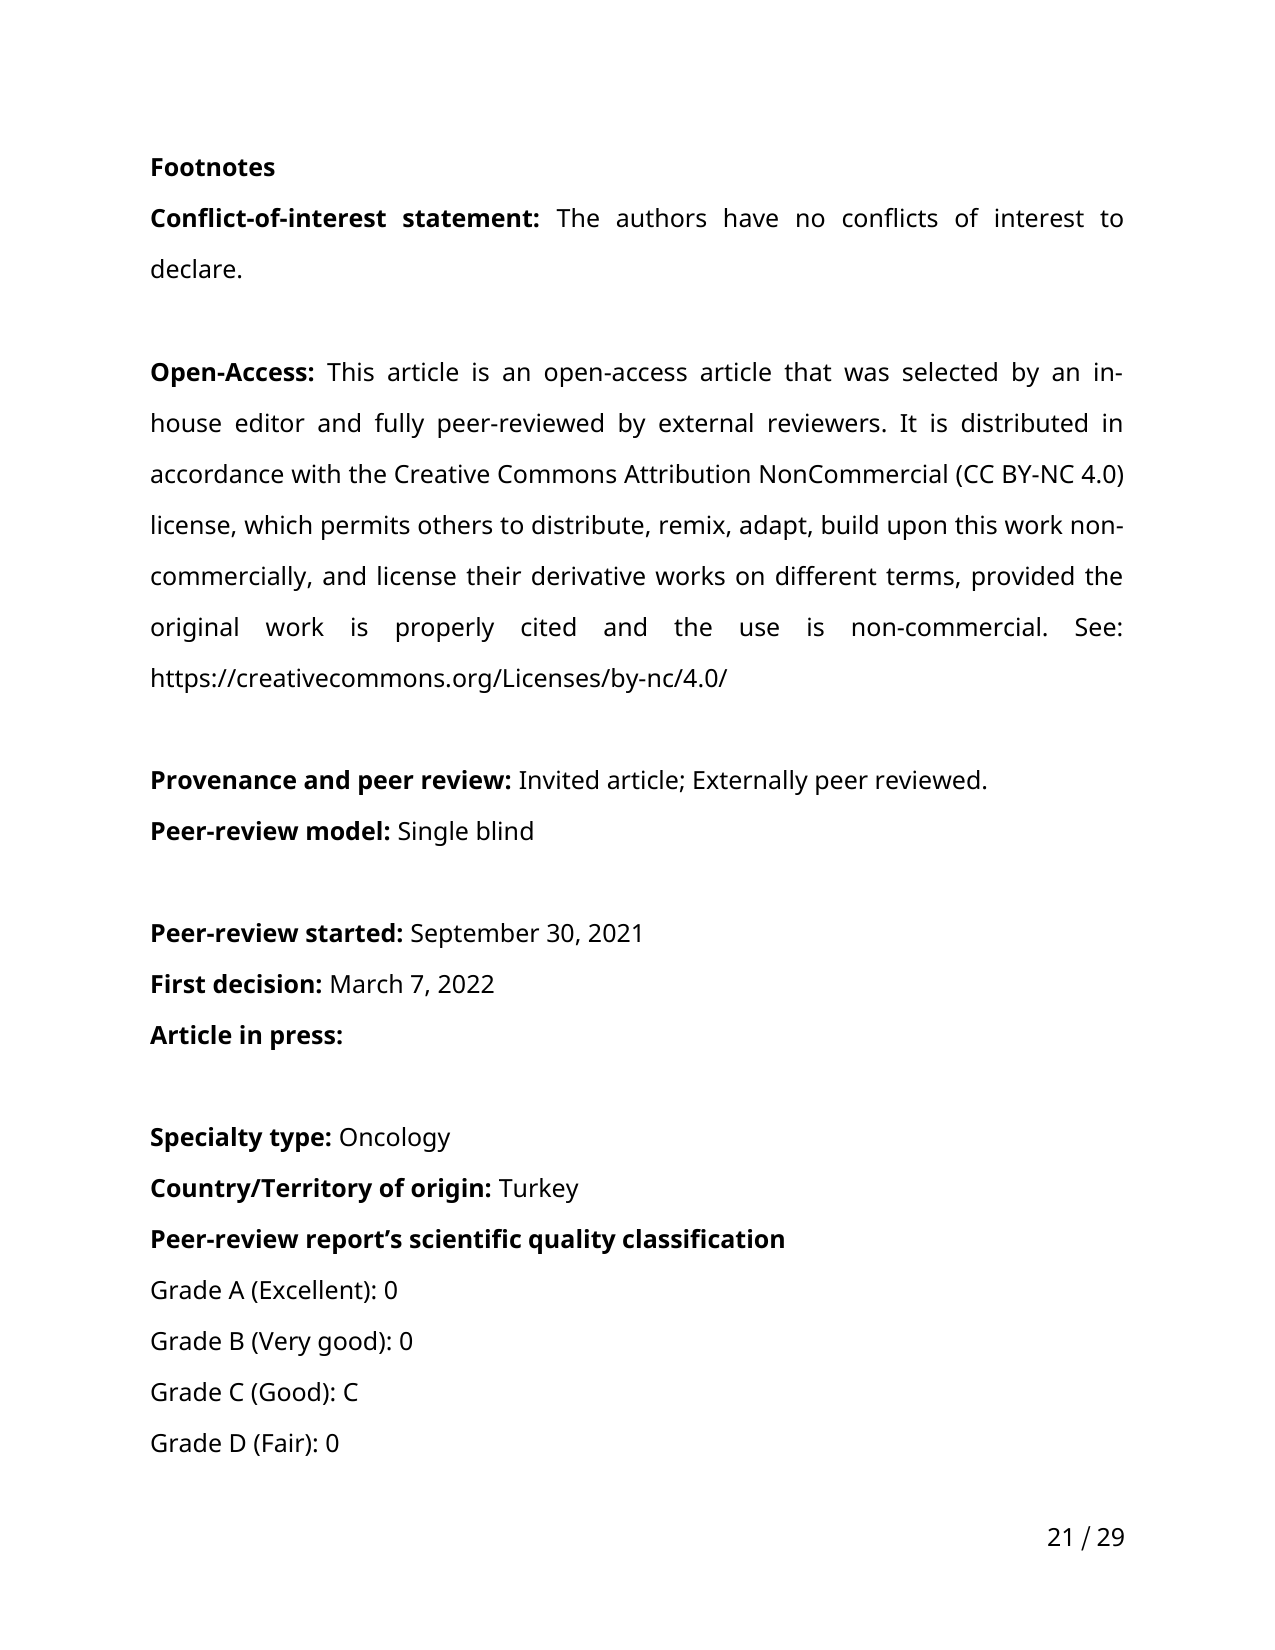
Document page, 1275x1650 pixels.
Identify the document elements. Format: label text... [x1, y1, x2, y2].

text Grade D (Fair): 0 [150, 1426, 1125, 1460]
text Conflict-of-interest statement: The authors have no conflicts of interest to declare. [150, 201, 1125, 286]
text Peer-review model: Single blind [150, 813, 1125, 848]
text Peer-review report’s scientific quality classification [150, 1222, 1125, 1256]
text Provenance and peer review: Invited article; Externally peer reviewed. [150, 762, 1125, 797]
text Grade C (Good): C [150, 1375, 1125, 1409]
text Article in press: [150, 1018, 1125, 1052]
text First decision: March 7, 2022 [150, 967, 1125, 1001]
text Peer-review started: September 30, 2021 [150, 916, 1125, 950]
text Grade A (Excellent): 0 [150, 1273, 1125, 1307]
text Open-Access: This article is an open-access article that was selected by an in-house editor and fully peer-reviewed by external reviewers. It is distributed in accordance with the Creative Commons Attribution NonCommercial (CC BY-NC 4.0) license, which permits others to distribute, remix, adapt, build upon this work non-commercially, and license their derivative works on different terms, provided the original work is properly cited and the use is non-commercial. See: https://creativecommons.org/Licenses/by-nc/4.0/ [150, 354, 1125, 694]
text Footnotes [150, 150, 1125, 184]
text Specialty type: Oncology [150, 1120, 1125, 1154]
text Country/Territory of origin: Turkey [150, 1171, 1125, 1205]
text Grade B (Very good): 0 [150, 1324, 1125, 1358]
